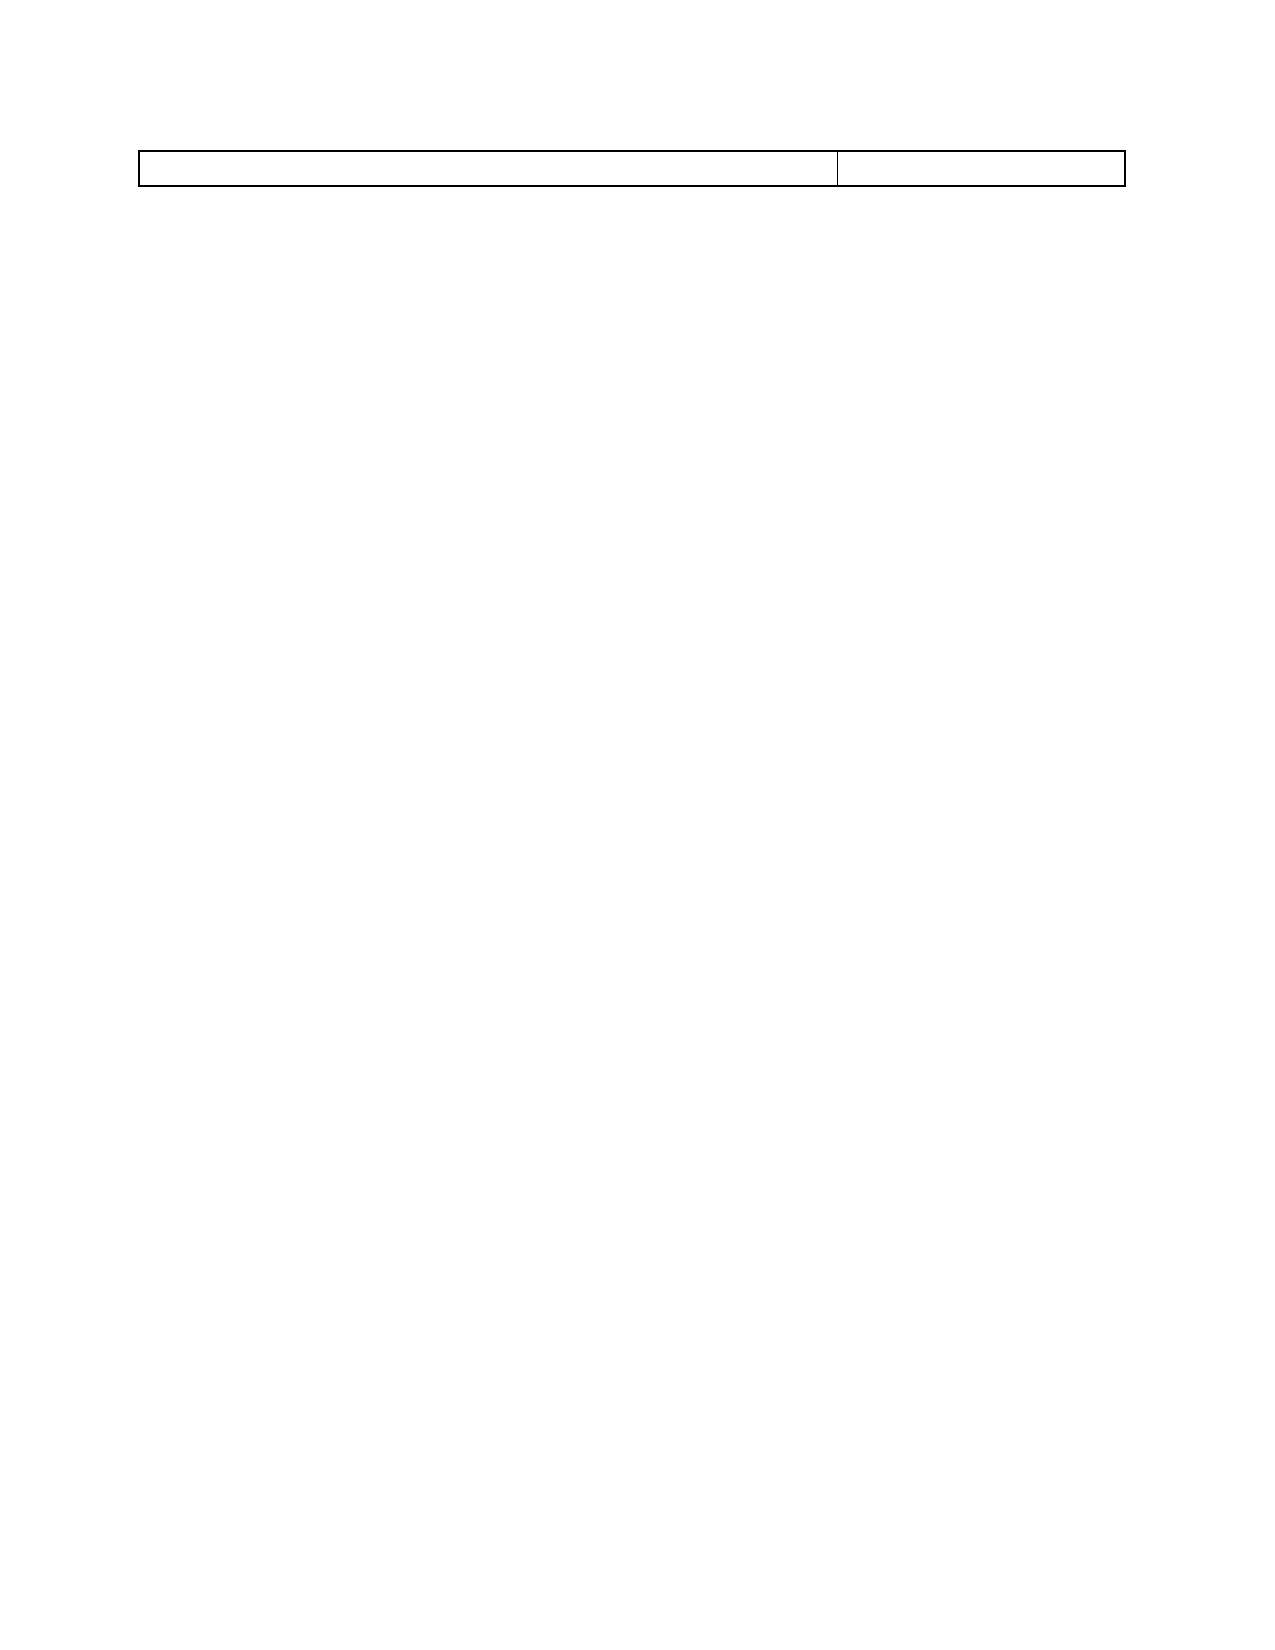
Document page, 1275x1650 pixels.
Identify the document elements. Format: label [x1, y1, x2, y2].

table_cell [838, 152, 1124, 185]
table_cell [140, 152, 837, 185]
